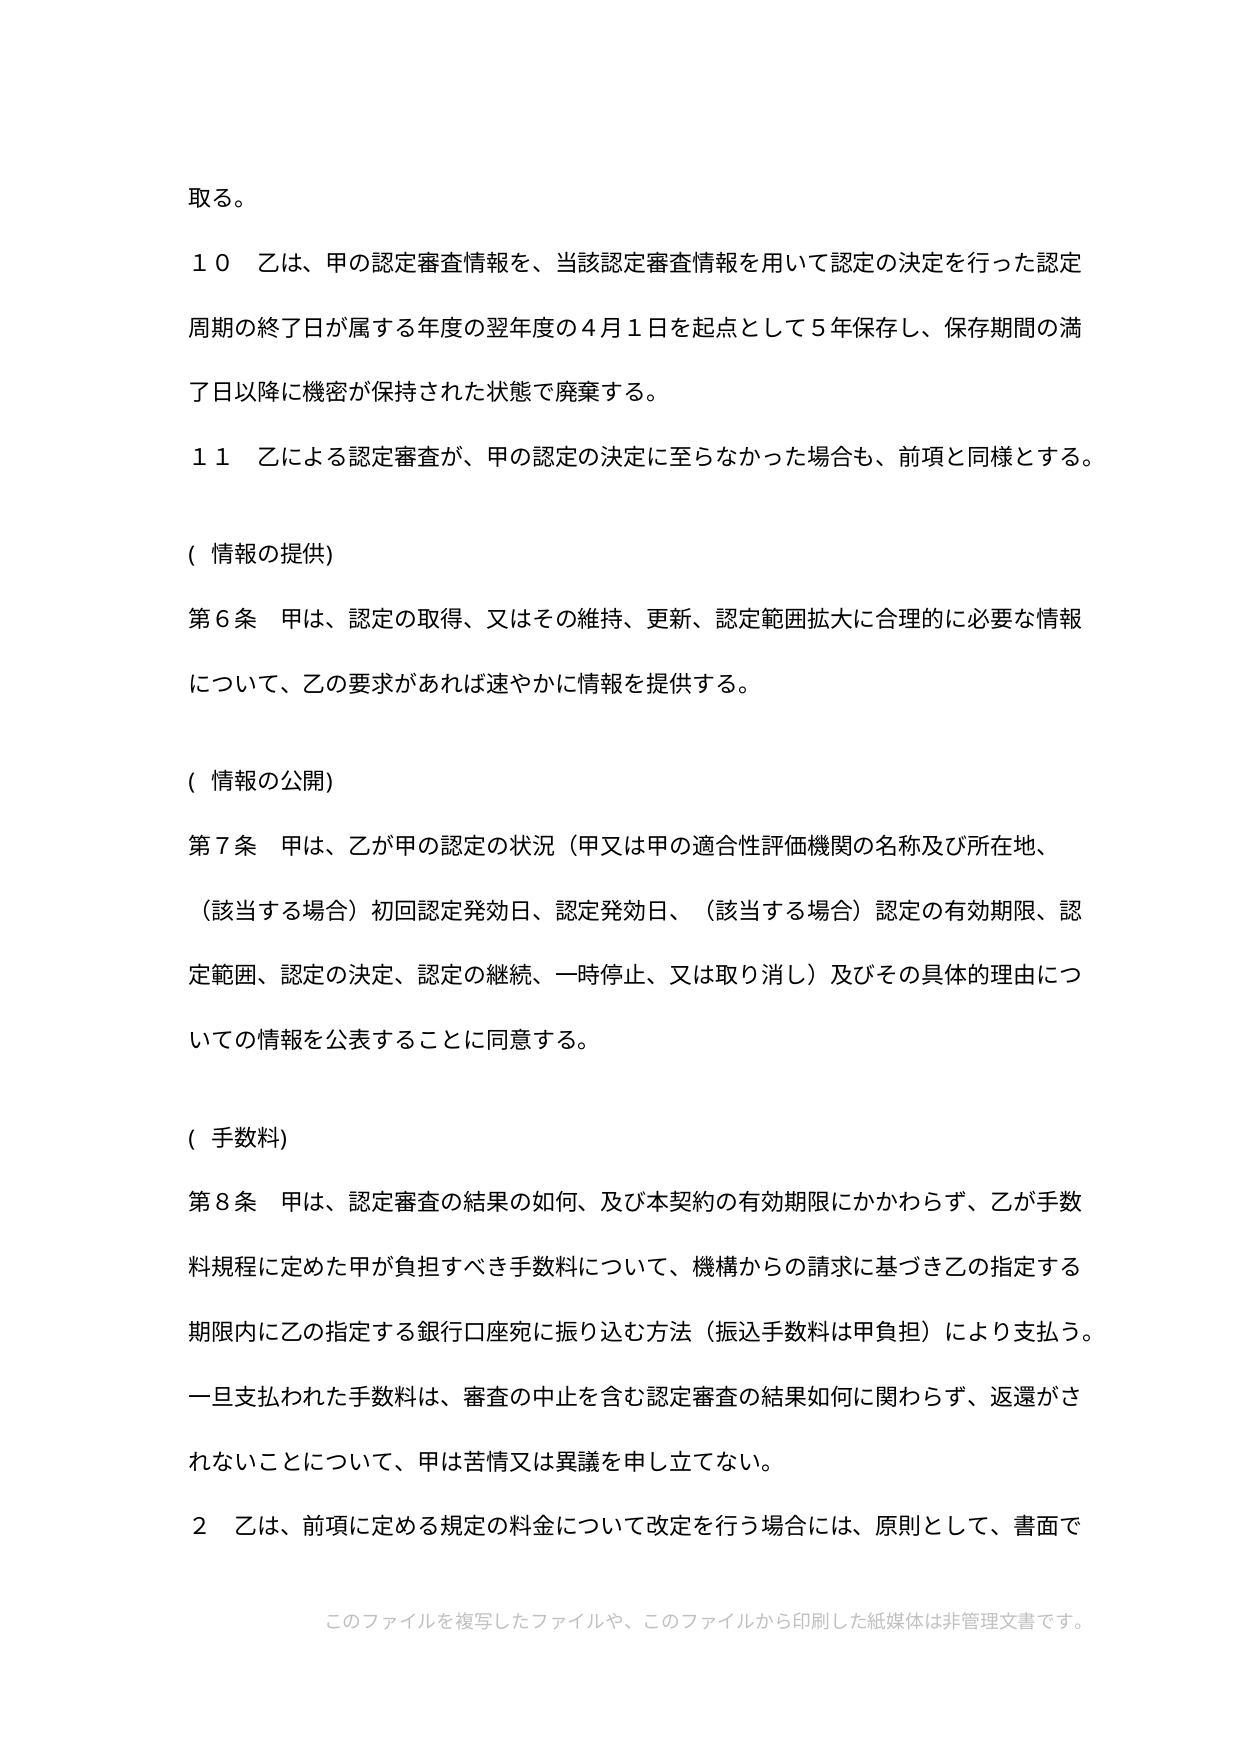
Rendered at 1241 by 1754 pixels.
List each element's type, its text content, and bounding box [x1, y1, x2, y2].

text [188, 1492, 1082, 1557]
text (情報の公開) [188, 747, 1082, 812]
text (情報の提供) [188, 521, 1082, 585]
text 第７条 甲は、乙が甲の認定の状況（甲又は甲の適合性評価機関の名称及び所在地、（該当する場合）初回認定発効日、認定発効日、（該当する場合）認定の有効期限、認定範囲、認定の決定、認定の継続、一時停止、又は取り消し）及びその具体的理由についての情報を公表することに同意する。 [188, 812, 1082, 1071]
text 第８条 甲は、認定審査の結果の如何、及び本契約の有効期限にかかわらず、乙が手数料規程に定めた甲が負担すべき手数料について、機構からの請求に基づき乙の指定する期限内に乙の指定する銀行口座宛に振り込む方法（振込手数料は甲負担）により支払う。一旦支払われた手数料は、審査の中止を含む認定審査の結果如何に関わらず、返還がされないことについて、甲は苦情又は異議を申し立てない。 [188, 1168, 1082, 1492]
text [188, 164, 1082, 229]
text １１ 乙による認定審査が、甲の認定の決定に至らなかった場合も、前項と同様とする。 [188, 423, 1082, 488]
text 第６条 甲は、認定の取得、又はその維持、更新、認定範囲拡大に合理的に必要な情報について、乙の要求があれば速やかに情報を提供する。 [188, 585, 1082, 715]
text １０ 乙は、甲の認定審査情報を、当該認定審査情報を用いて認定の決定を行った認定周期の終了日が属する年度の翌年度の４月１日を起点として５年保存し、保存期間の満了日以降に機密が保持された状態で廃棄する。 [188, 229, 1082, 423]
text (手数料) [188, 1104, 1082, 1168]
